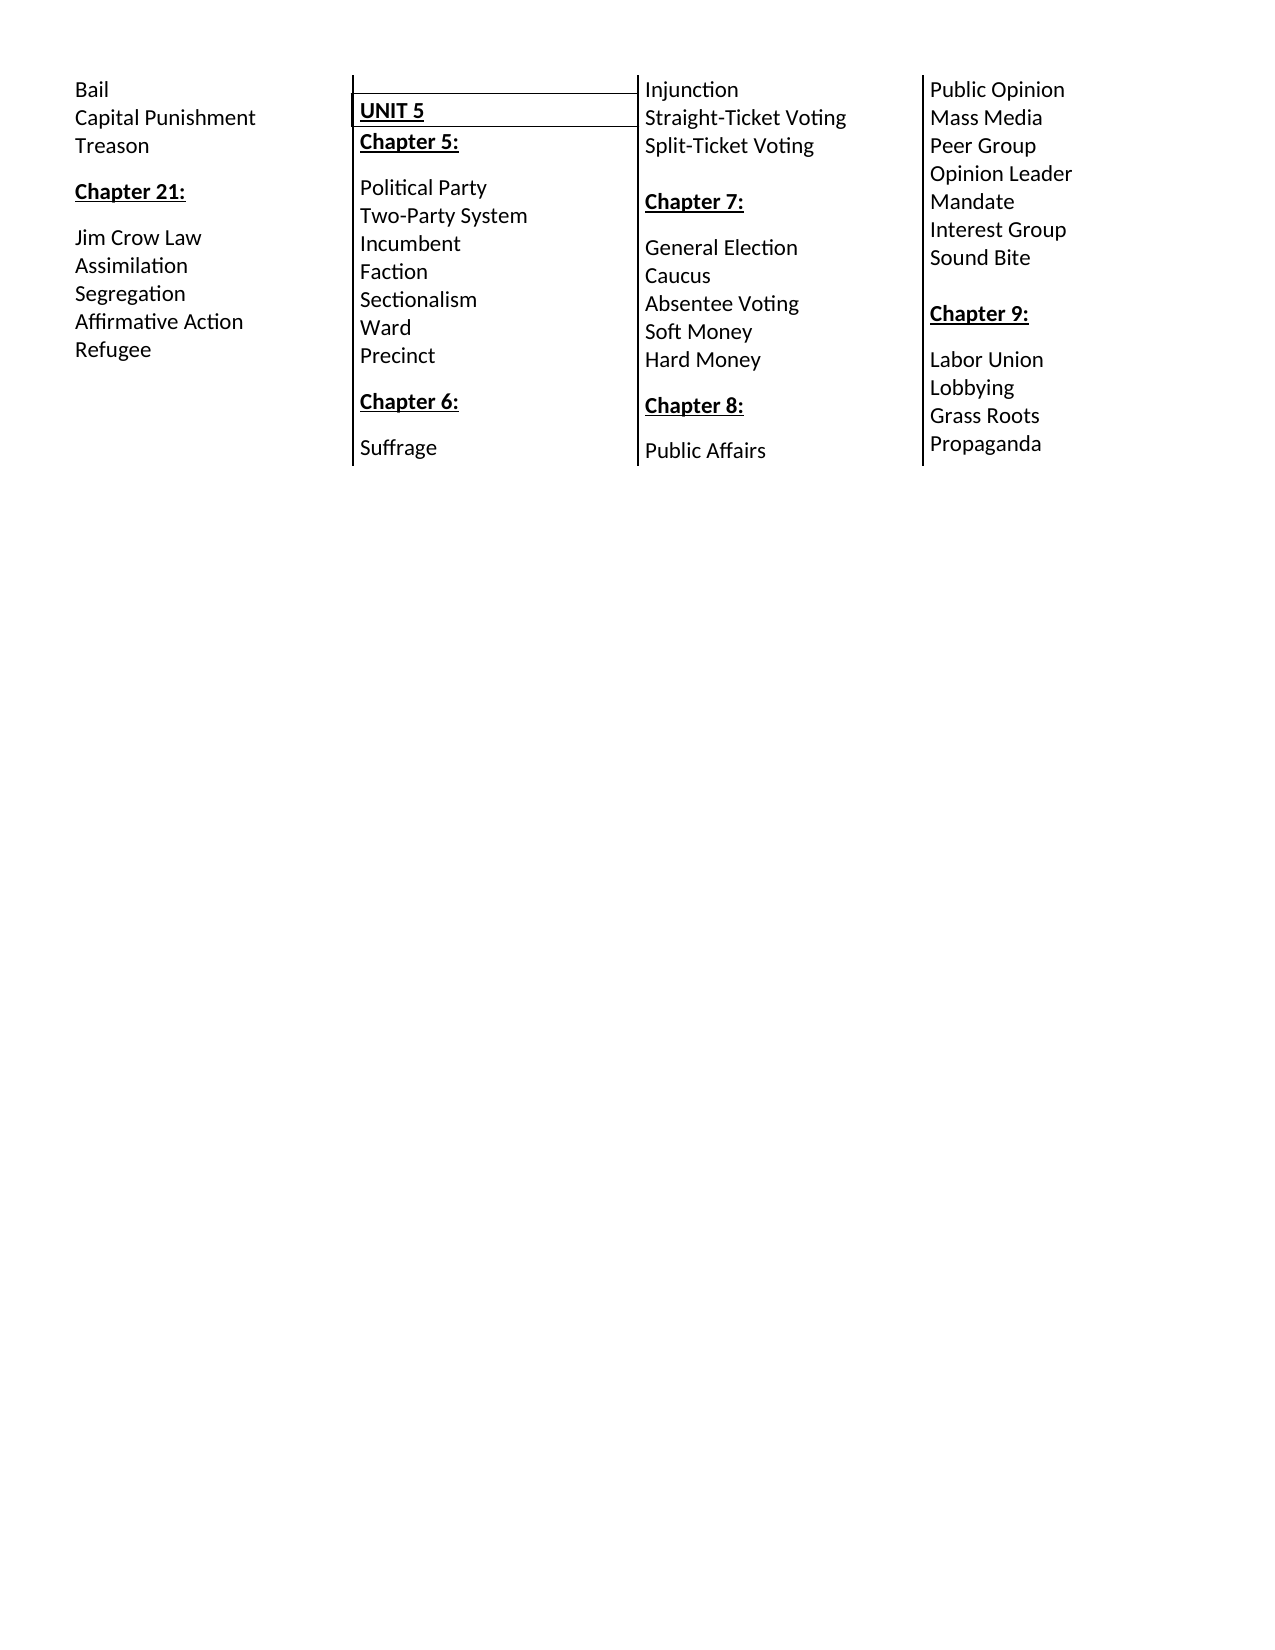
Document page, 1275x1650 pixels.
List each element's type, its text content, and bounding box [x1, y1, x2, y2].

text Chapter 5: [360, 127, 630, 155]
text Ward [360, 313, 630, 341]
text Incumbent [360, 229, 630, 257]
text Chapter 9: [930, 299, 1200, 327]
text Treason [75, 131, 345, 159]
text Grass Roots [930, 401, 1200, 429]
text Political Party [360, 173, 630, 201]
text Faction [360, 257, 630, 285]
text Public Opinion [930, 75, 1200, 103]
text Propaganda [930, 429, 1200, 457]
text Assimilation [75, 251, 345, 279]
text Affirmative Action [75, 307, 345, 335]
text Hard Money [645, 345, 915, 373]
text Caucus [645, 261, 915, 289]
text Chapter 6: [360, 387, 630, 415]
text Chapter 7: [645, 187, 915, 215]
text Chapter 8: [645, 391, 915, 419]
text General Election [645, 233, 915, 261]
text UNIT 5 [354, 94, 637, 126]
text Labor Union [930, 345, 1200, 373]
text Mandate [930, 187, 1200, 215]
text Soft Money [645, 317, 915, 345]
text Peer Group [930, 131, 1200, 159]
text Two-Party System [360, 201, 630, 229]
text Precinct [360, 341, 630, 369]
text Mass Media [930, 103, 1200, 131]
text Segregation [75, 279, 345, 307]
text Capital Punishment [75, 103, 345, 131]
text Opinion Leader [930, 159, 1200, 187]
text Bail [75, 75, 345, 103]
text Chapter 21: [75, 177, 345, 205]
text Sound Bite [930, 243, 1200, 271]
text Public Affairs [645, 437, 915, 465]
text Suffrage [360, 433, 630, 461]
text Split-Ticket Voting [645, 131, 915, 159]
text Interest Group [930, 215, 1200, 243]
text Straight-Ticket Voting [645, 103, 915, 131]
text Lobbying [930, 373, 1200, 401]
text Jim Crow Law [75, 223, 345, 251]
text Refugee [75, 335, 345, 363]
text Injunction [645, 75, 915, 103]
text Sectionalism [360, 285, 630, 313]
text Absentee Voting [645, 289, 915, 317]
